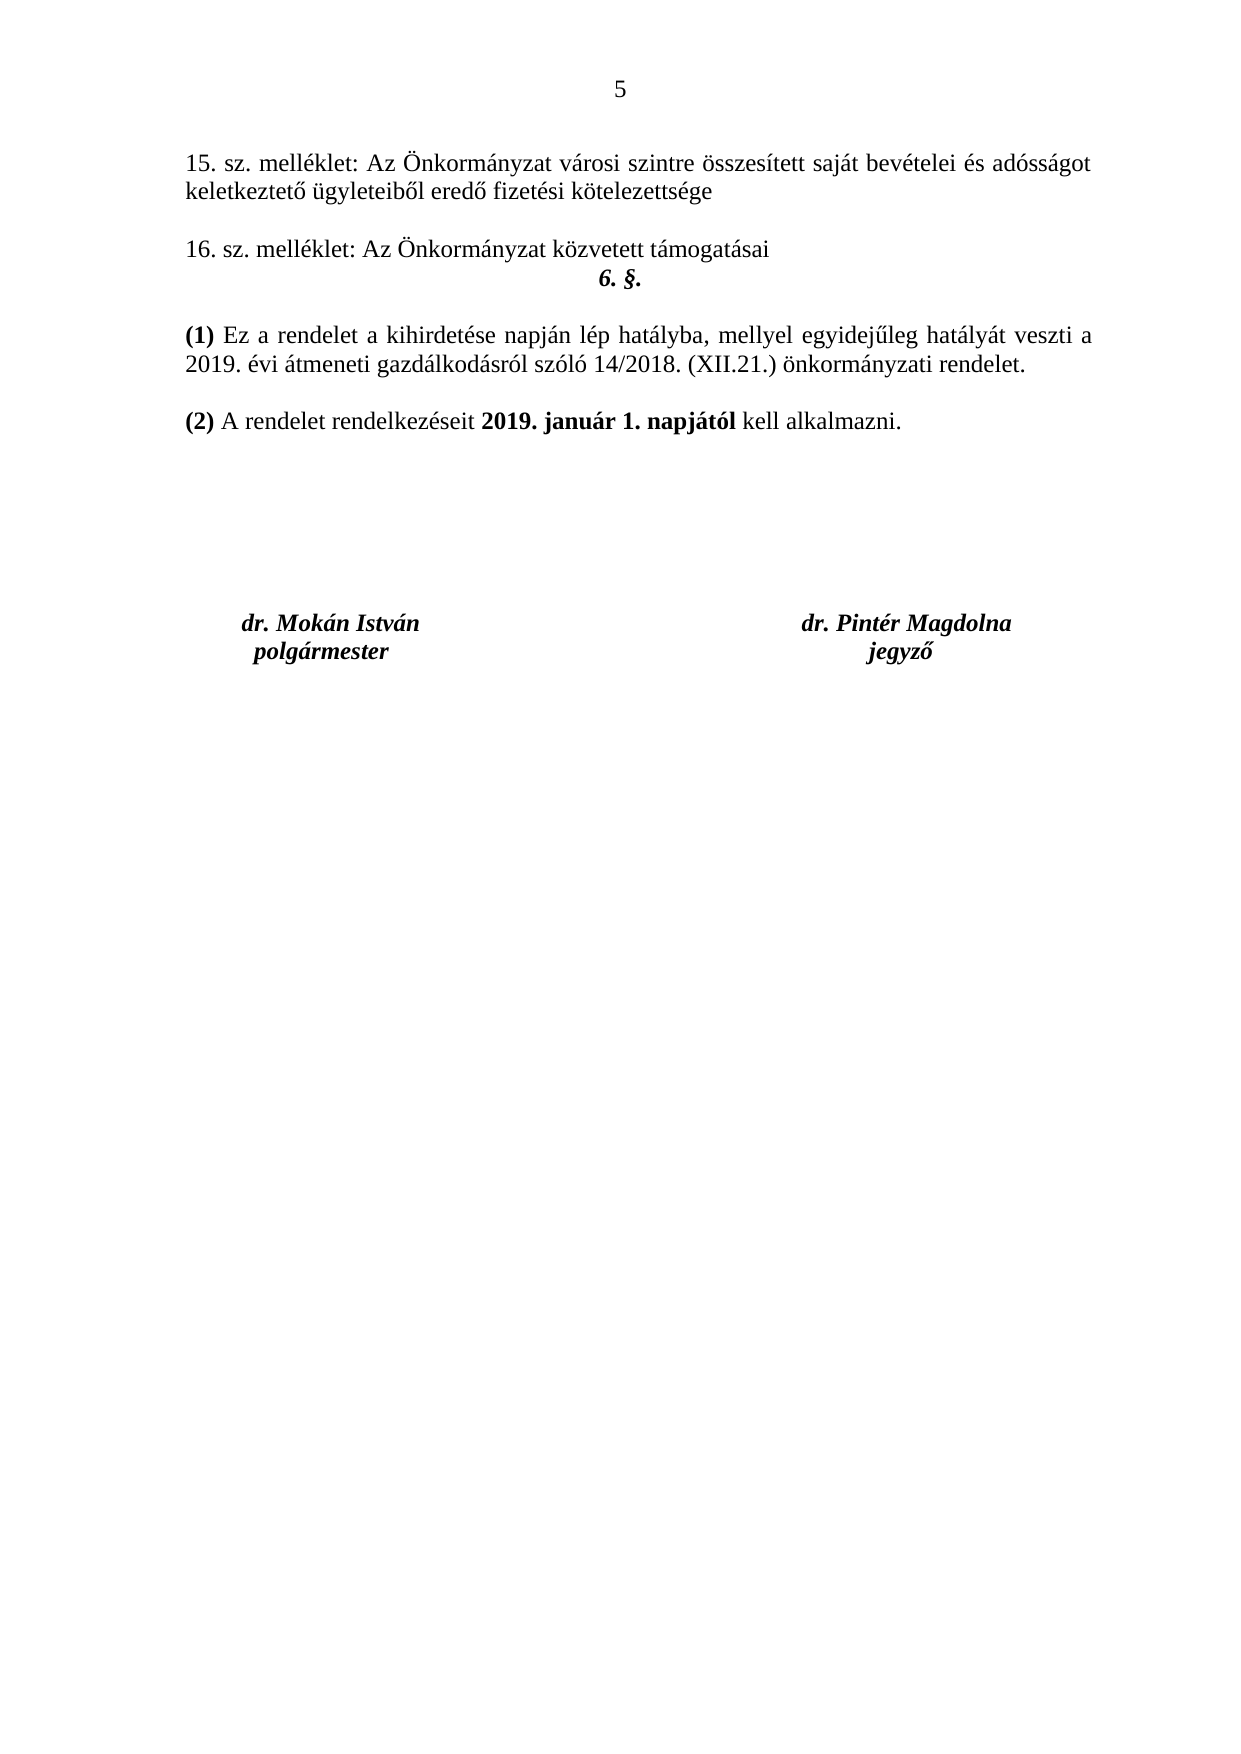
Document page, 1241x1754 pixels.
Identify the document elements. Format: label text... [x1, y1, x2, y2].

text (2) A rendelet rendelkezéseit 2019. január 1. napjától kell alkalmazni. [185, 406, 1092, 435]
text (1) Ez a rendelet a kihirdetése napján lép hatályba, mellyel egyidejűleg hatályát veszti a 2019. évi átmeneti gazdálkodásról szóló 14/2018. (XII.21.) önkormányzati rendelet. [166, 320, 1092, 378]
text polgármester jegyző [148, 636, 1092, 665]
text 15. sz. melléklet: Az Önkormányzat városi szintre összesített saját bevételei és adósságot keletkeztető ügyleteiből eredő fizetési kötelezettsége [185, 148, 1092, 205]
text 16. sz. melléklet: Az Önkormányzat közvetett támogatásai [185, 234, 1092, 263]
text 6. §. [148, 263, 1092, 291]
text dr. Mokán István dr. Pintér Magdolna [148, 608, 1092, 636]
